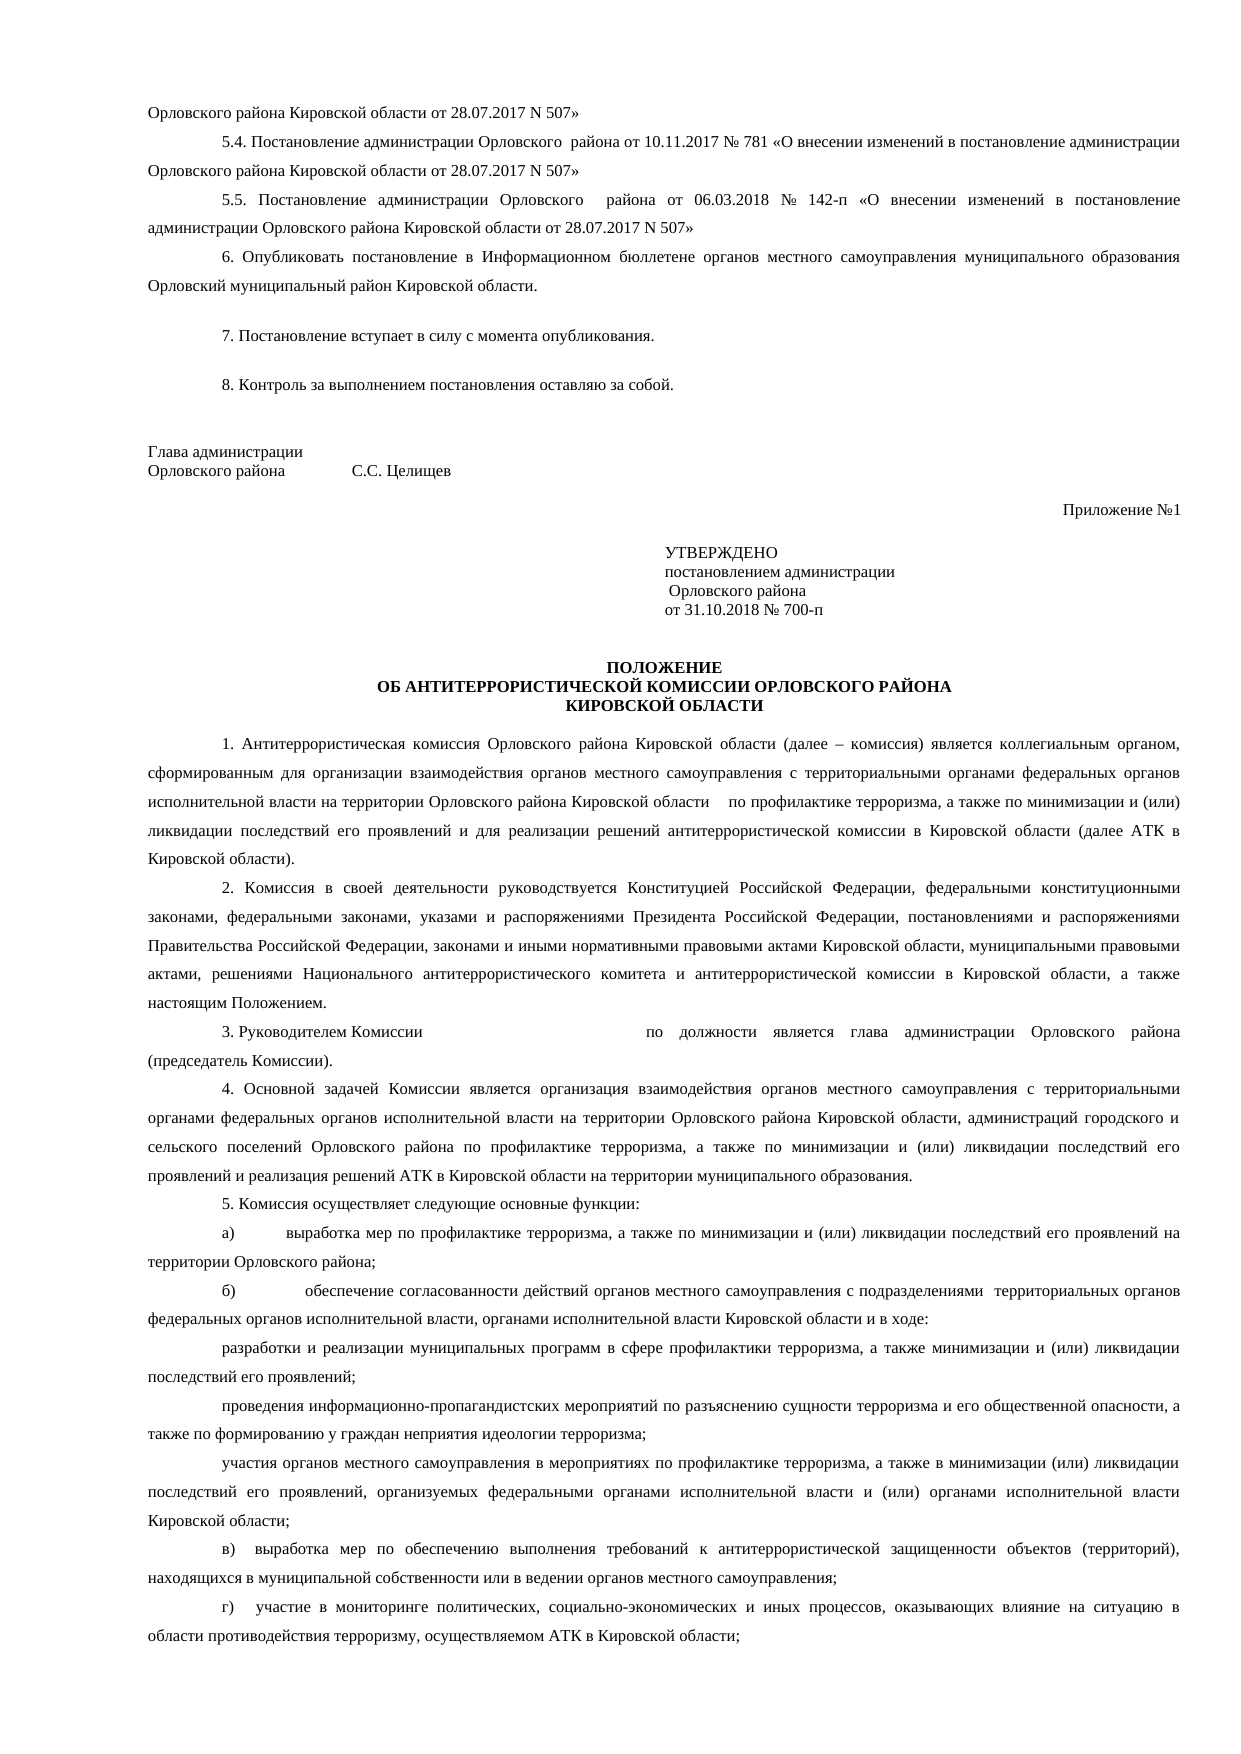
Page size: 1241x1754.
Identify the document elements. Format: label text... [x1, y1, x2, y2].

text разработки и реализации муниципальных программ в сфере профилактики терроризма, а также минимизации и (или) ликвидации последствий его проявлений; [148, 1338, 1181, 1386]
text 2. Комиссия в своей деятельности руководствуется Конституцией Российской Федерации, федеральными конституционными законами, федеральными законами, указами и распоряжениями Президента Российской Федерации, постановлениями и распоряжениями Правительства Российской Федерации, законами и иными нормативными правовыми актами Кировской области, муниципальными правовыми актами, решениями Национального антитеррористического комитета и антитеррористической комиссии в Кировской области, а также настоящим Положением. [148, 878, 1181, 1012]
text 5. Комиссия осуществляет следующие основные функции: [148, 1194, 1181, 1213]
text 7. Постановление вступает в силу с момента опубликования. [148, 325, 1181, 344]
text проведения информационно-пропагандистских мероприятий по разъяснению сущности терроризма и его общественной опасности, а также по формированию у граждан неприятия идеологии терроризма; [148, 1395, 1181, 1443]
title ПОЛОЖЕНИЕ [148, 657, 1181, 677]
text Орловского района [148, 581, 1181, 600]
text 4. Основной задачей Комиссии является организация взаимодействия органов местного самоуправления с территориальными органами федеральных органов исполнительной власти на территории Орловского района Кировской области, администраций городского и сельского поселений Орловского района по профилактике терроризма, а также по минимизации и (или) ликвидации последствий его проявлений и реализация решений АТК в Кировской области на территории муниципального образования. [148, 1079, 1181, 1184]
text 1. Антитеррористическая комиссия Орловского района Кировской области (далее – комиссия) является коллегиальным органом, сформированным для организации взаимодействия органов местного самоуправления с территориальными органами федеральных органов исполнительной власти на территории Орловского района Кировской области по профилактике терроризма, а также по минимизации и (или) ликвидации последствий его проявлений и для реализации решений антитеррористической комиссии в Кировской области (далее АТК в Кировской области). [148, 734, 1181, 868]
text 6. Опубликовать постановление в Информационном бюллетене органов местного самоуправления муниципального образования Орловский муниципальный район Кировской области. [148, 247, 1181, 295]
text в) выработка мер по обеспечению выполнения требований к антитеррористической защищенности объектов (территорий), находящихся в муниципальной собственности или в ведении органов местного самоуправления; [148, 1539, 1181, 1587]
text Глава администрации [148, 442, 1181, 461]
text б) обеспечение согласованности действий органов местного самоуправления с подразделениями территориальных органов федеральных органов исполнительной власти, органами исполнительной власти Кировской области и в ходе: [148, 1280, 1181, 1328]
text УТВЕРЖДЕНО [148, 542, 1181, 562]
title КИРОВСКОЙ ОБЛАСТИ [148, 696, 1181, 715]
text 3. Руководителем Комиссии по должности является глава администрации Орловского района (председатель Комиссии). [148, 1022, 1181, 1069]
text постановлением администрации [148, 562, 1181, 581]
text Приложение №1 [148, 499, 1181, 519]
text 5.5. Постановление администрации Орловского района от 06.03.2018 № 142-п «О внесении изменений в постановление администрации Орловского района Кировской области от 28.07.2017 N 507» [148, 189, 1181, 237]
text участия органов местного самоуправления в мероприятиях по профилактике терроризма, а также в минимизации (или) ликвидации последствий его проявлений, организуемых федеральными органами исполнительной власти и (или) органами исполнительной власти Кировской области; [148, 1453, 1181, 1529]
text Орловского района С.С. Целищев [148, 461, 1181, 480]
text 8. Контроль за выполнением постановления оставляю за собой. [148, 375, 1181, 394]
text от 31.10.2018 № 700-п [148, 600, 1181, 619]
text а) выработка мер по профилактике терроризма, а также по минимизации и (или) ликвидации последствий его проявлений на территории Орловского района; [148, 1223, 1181, 1271]
text г) участие в мониторинге политических, социально-экономических и иных процессов, оказывающих влияние на ситуацию в области противодействия терроризму, осуществляемом АТК в Кировской области; [148, 1597, 1181, 1644]
title ОБ АНТИТЕРРОРИСТИЧЕСКОЙ КОМИССИИ ОРЛОВСКОГО РАЙОНА [148, 677, 1181, 696]
text 5.4. Постановление администрации Орловского района от 10.11.2017 № 781 «О внесении изменений в постановление администрации Орловского района Кировской области от 28.07.2017 N 507» [148, 132, 1181, 180]
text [148, 103, 1181, 122]
